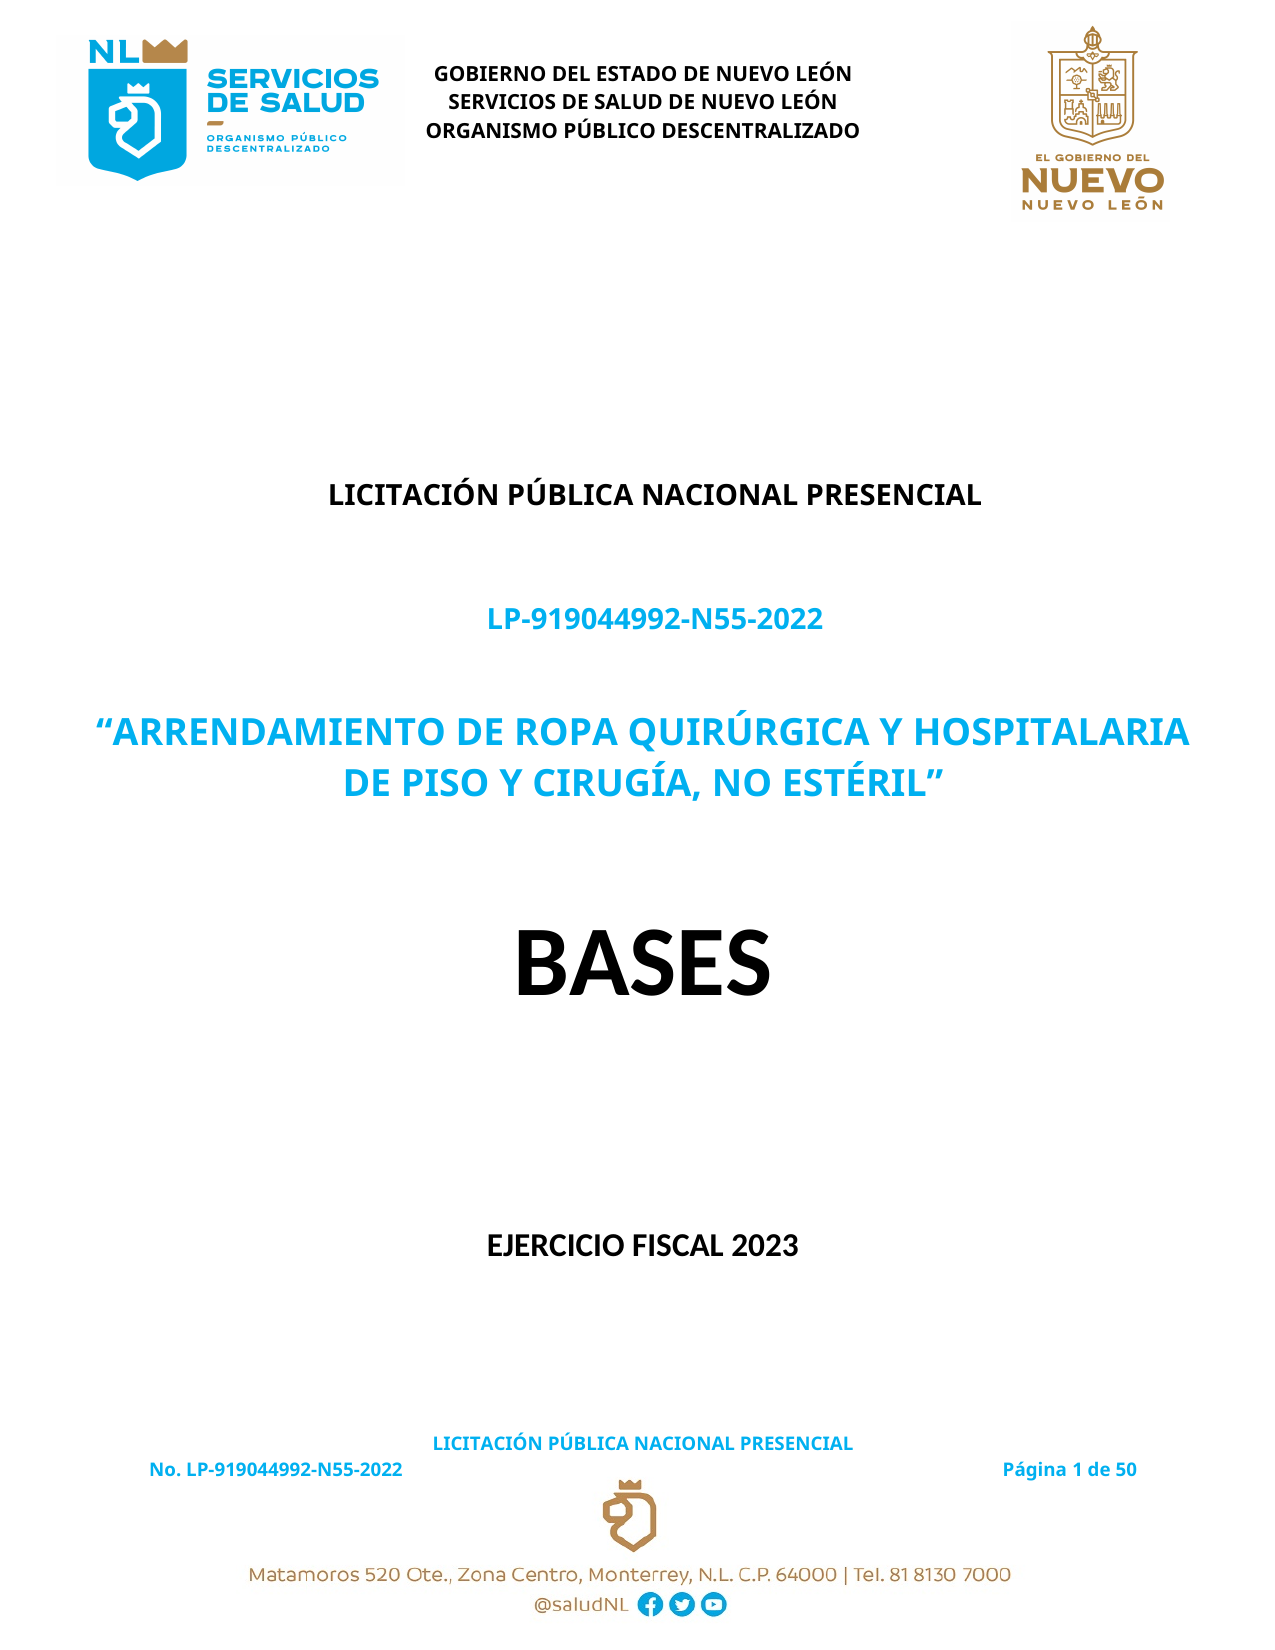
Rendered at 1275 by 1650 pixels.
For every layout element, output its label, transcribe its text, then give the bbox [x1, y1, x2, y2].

text “ARRENDAMIENTO DE ROPA QUIRÚRGICA Y HOSPITALARIA DE PISO Y CIRUGÍA, NO ESTÉRIL” [89, 705, 1197, 807]
picture [255, 1462, 262, 1470]
picture [1120, 1462, 1128, 1469]
picture [267, 1462, 273, 1470]
text EJERCICIO FISCAL 2023 [89, 1224, 1197, 1265]
subtitle LP-919044992-N55-2022 [89, 598, 1221, 638]
picture [337, 1462, 349, 1473]
picture [55, 35, 405, 186]
picture [379, 1462, 387, 1473]
picture [0, 1462, 1261, 1632]
picture [388, 1466, 398, 1473]
text LICITACIÓN PÚBLICA NACIONAL PRESENCIAL [89, 475, 1221, 514]
picture [1010, 21, 1170, 222]
text BASES [89, 899, 1197, 1021]
